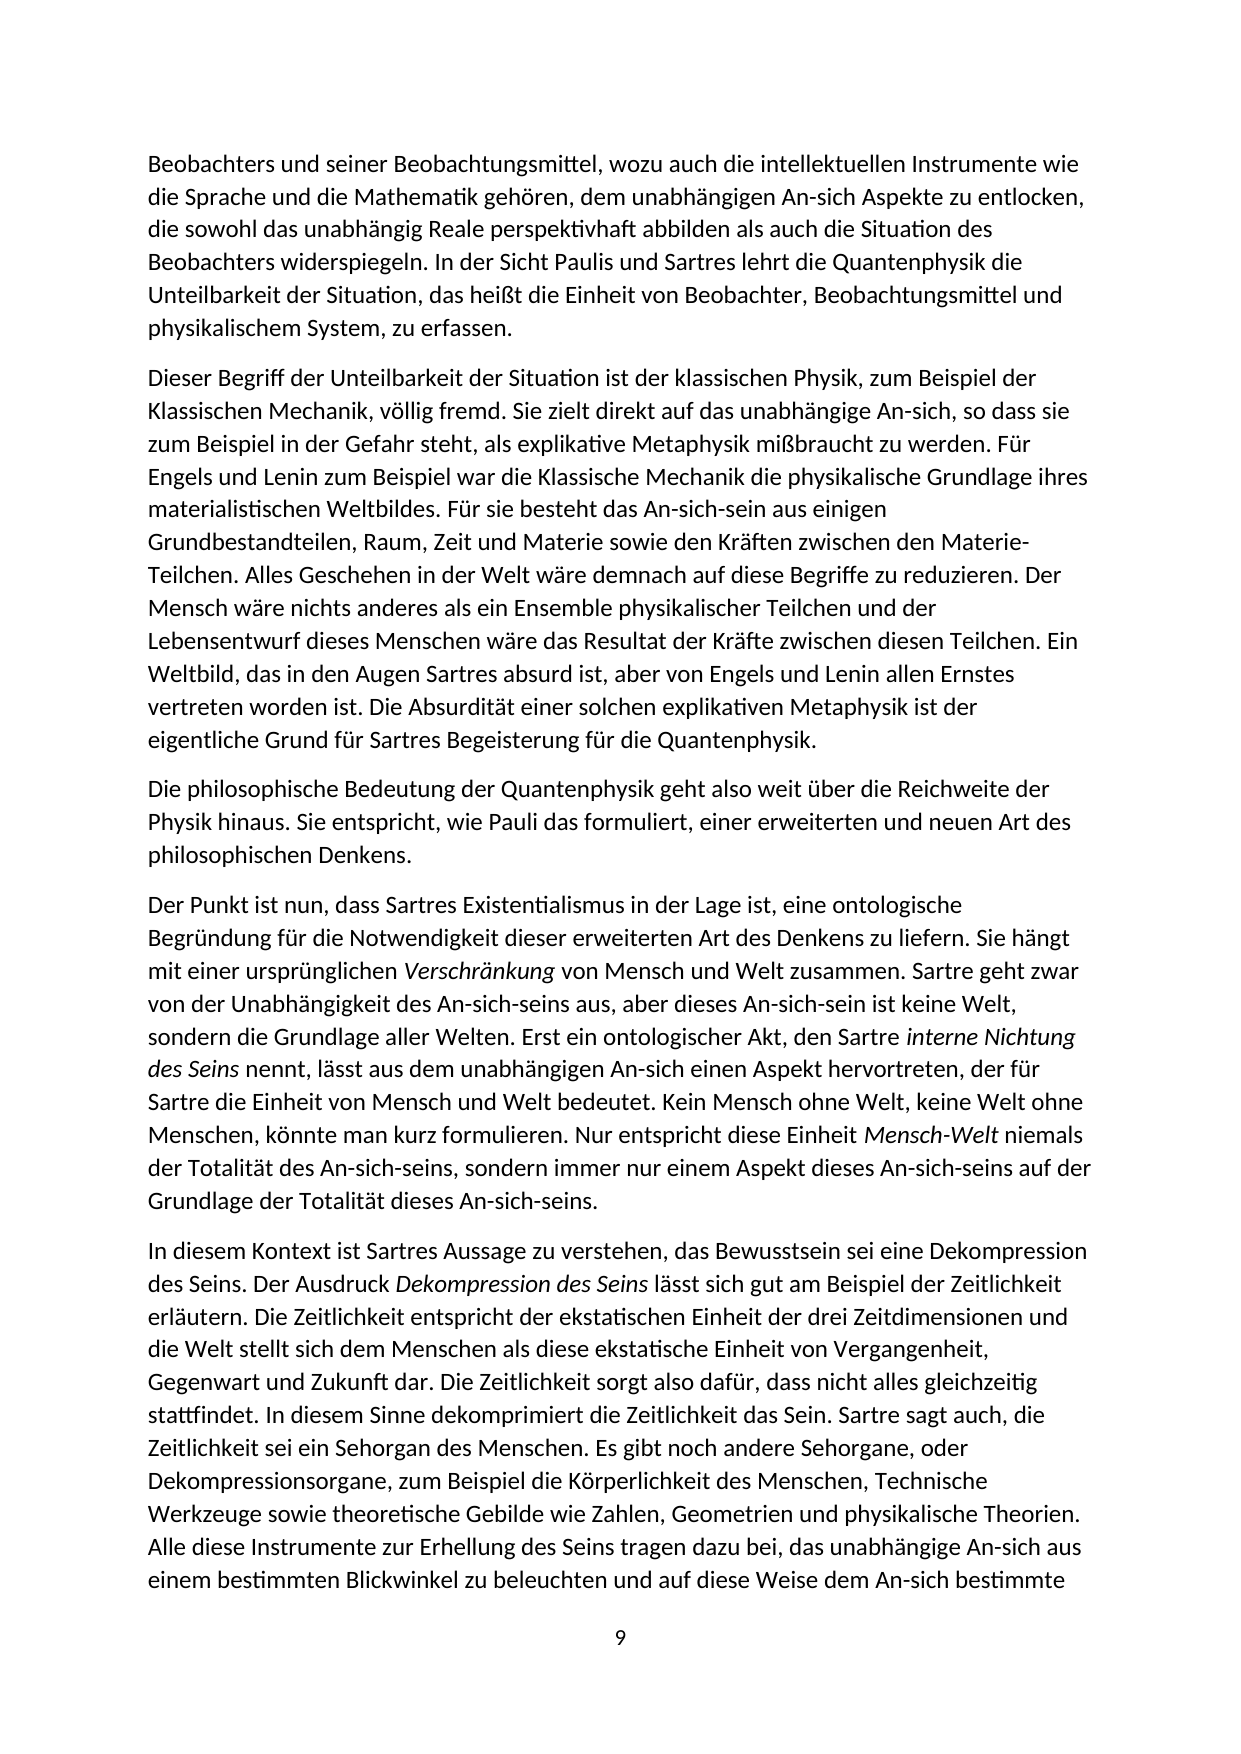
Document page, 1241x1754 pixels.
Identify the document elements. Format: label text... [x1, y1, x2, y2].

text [148, 148, 1092, 343]
text Die philosophische Bedeutung der Quantenphysik geht also weit über die Reichweite der Physik hinaus. Sie entspricht, wie Pauli das formuliert, einer erweiterten und neuen Art des philosophischen Denkens. [148, 773, 1092, 870]
text Dieser Begriff der Unteilbarkeit der Situation ist der klassischen Physik, zum Beispiel der Klassischen Mechanik, völlig fremd. Sie zielt direkt auf das unabhängige An-sich, so dass sie zum Beispiel in der Gefahr steht, als explikative Metaphysik mißbraucht zu werden. Für Engels und Lenin zum Beispiel war die Klassische Mechanik die physikalische Grundlage ihres materialistischen Weltbildes. Für sie besteht das An-sich-sein aus einigen Grundbestandteilen, Raum, Zeit und Materie sowie den Kräften zwischen den Materie-Teilchen. Alles Geschehen in der Welt wäre demnach auf diese Begriffe zu reduzieren. Der Mensch wäre nichts anderes als ein Ensemble physikalischer Teilchen und der Lebensentwurf dieses Menschen wäre das Resultat der Kräfte zwischen diesen Teilchen. Ein Weltbild, das in den Augen Sartres absurd ist, aber von Engels und Lenin allen Ernstes vertreten worden ist. Die Absurdität einer solchen explikativen Metaphysik ist der eigentliche Grund für Sartres Begeisterung für die Quantenphysik. [148, 362, 1092, 754]
text Der Punkt ist nun, dass Sartres Existentialismus in der Lage ist, eine ontologische Begründung für die Notwendigkeit dieser erweiterten Art des Denkens zu liefern. Sie hängt mit einer ursprünglichen Verschränkung von Mensch und Welt zusammen. Sartre geht zwar von der Unabhängigkeit des An-sich-seins aus, aber dieses An-sich-sein ist keine Welt, sondern die Grundlage aller Welten. Erst ein ontologischer Akt, den Sartre interne Nichtung des Seins nennt, lässt aus dem unabhängigen An-sich einen Aspekt hervortreten, der für Sartre die Einheit von Mensch und Welt bedeutet. Kein Mensch ohne Welt, keine Welt ohne Menschen, könnte man kurz formulieren. Nur entspricht diese Einheit Mensch-Welt niemals der Totalität des An-sich-seins, sondern immer nur einem Aspekt dieses An-sich-seins auf der Grundlage der Totalität dieses An-sich-seins. [148, 889, 1092, 1216]
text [148, 1235, 1092, 1594]
